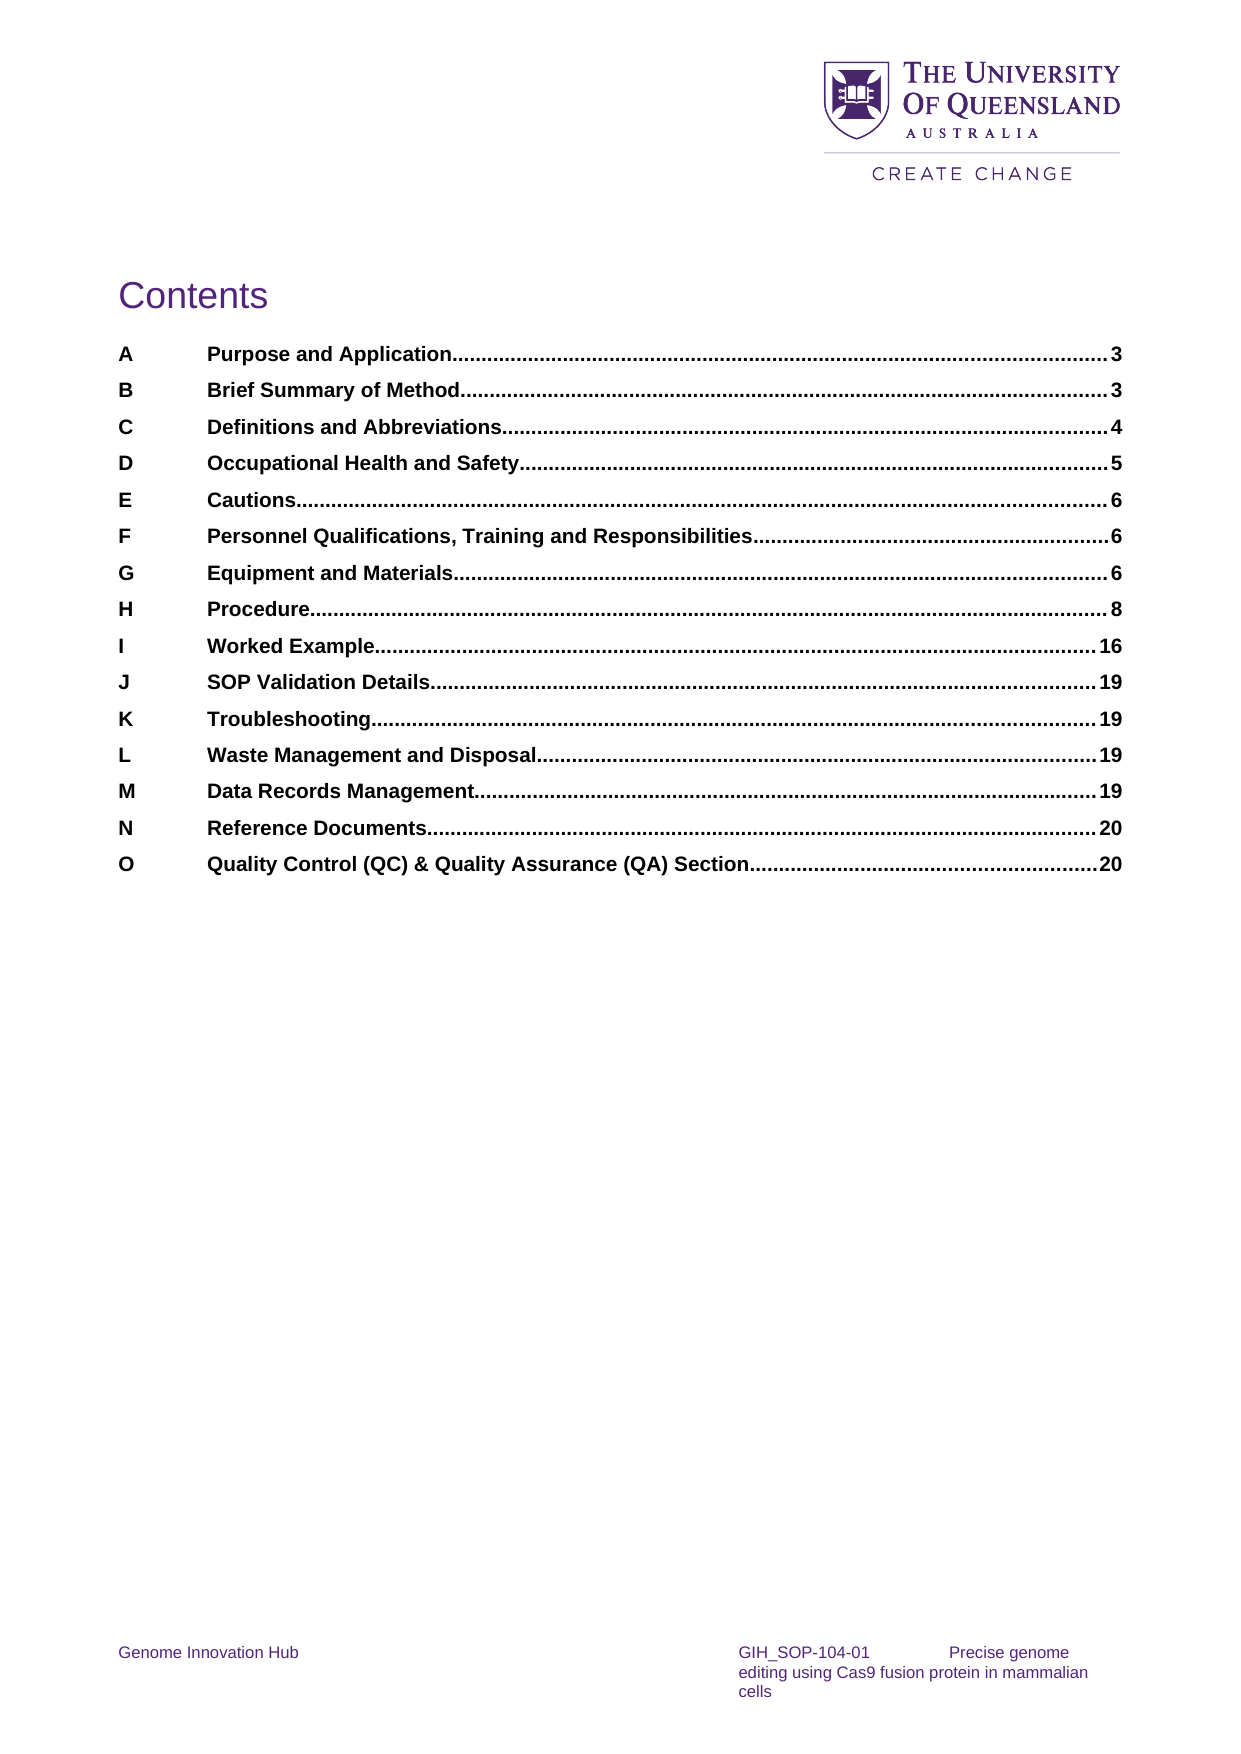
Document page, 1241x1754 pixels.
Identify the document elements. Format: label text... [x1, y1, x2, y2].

text N Reference Documents 20 [118, 816, 1122, 840]
text B Brief Summary of Method 3 [118, 378, 1122, 402]
text A Purpose and Application 3 [118, 342, 1122, 366]
text J SOP Validation Details 19 [118, 670, 1122, 694]
text L Waste Management and Disposal 19 [118, 743, 1122, 767]
picture [821, 59, 1123, 184]
text I Worked Example 16 [118, 633, 1122, 657]
text M Data Records Management 19 [118, 779, 1122, 803]
text F Personnel Qualifications, Training and Responsibilities 6 [118, 524, 1122, 548]
text E Cautions 6 [118, 488, 1122, 512]
text K Troubleshooting 19 [118, 706, 1122, 730]
subtitle Contents [118, 274, 1122, 317]
text H Procedure 8 [118, 597, 1122, 621]
text C Definitions and Abbreviations 4 [118, 415, 1122, 439]
text O Quality Control (QC) & Quality Assurance (QA) Section 20 [118, 852, 1122, 876]
text D Occupational Health and Safety 5 [118, 451, 1122, 475]
text G Equipment and Materials 6 [118, 561, 1122, 584]
